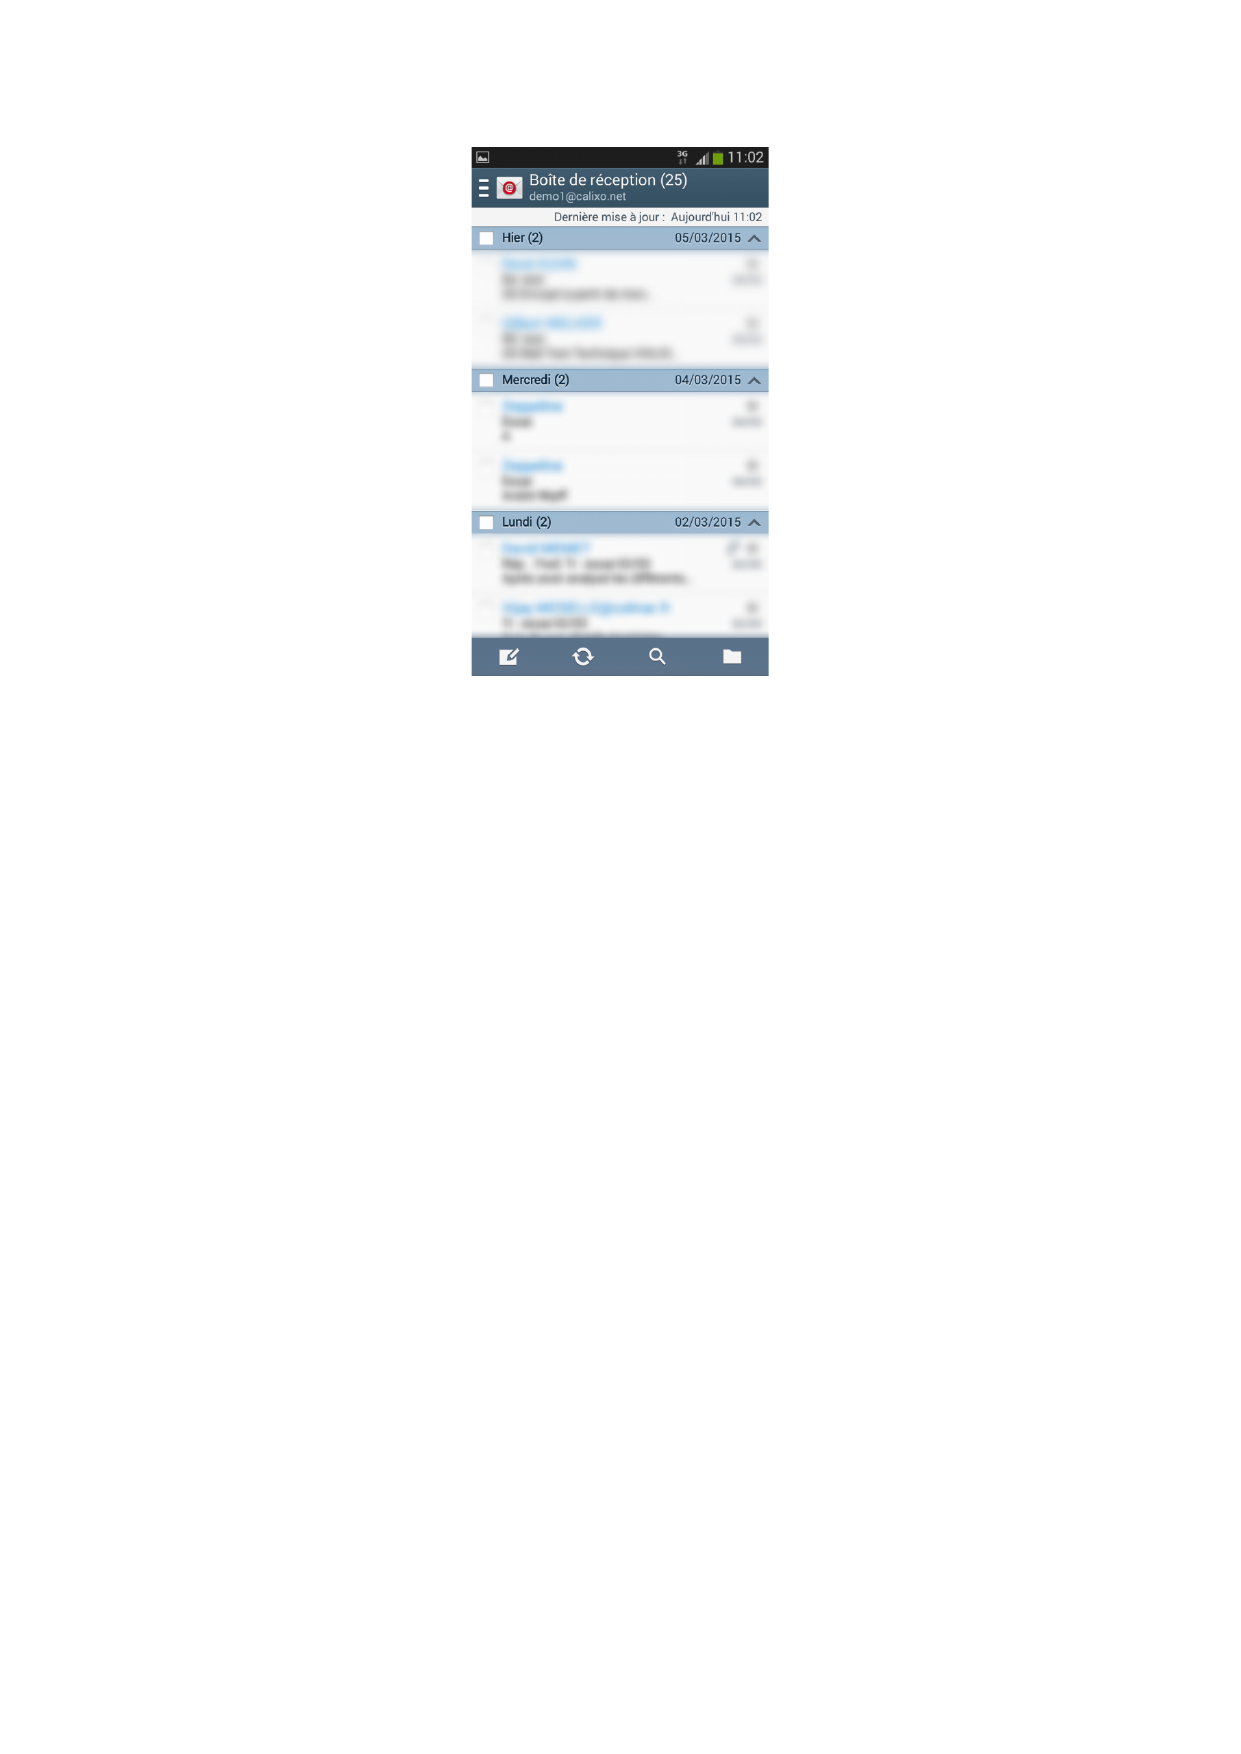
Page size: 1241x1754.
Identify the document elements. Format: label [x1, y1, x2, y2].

picture [471, 147, 769, 676]
